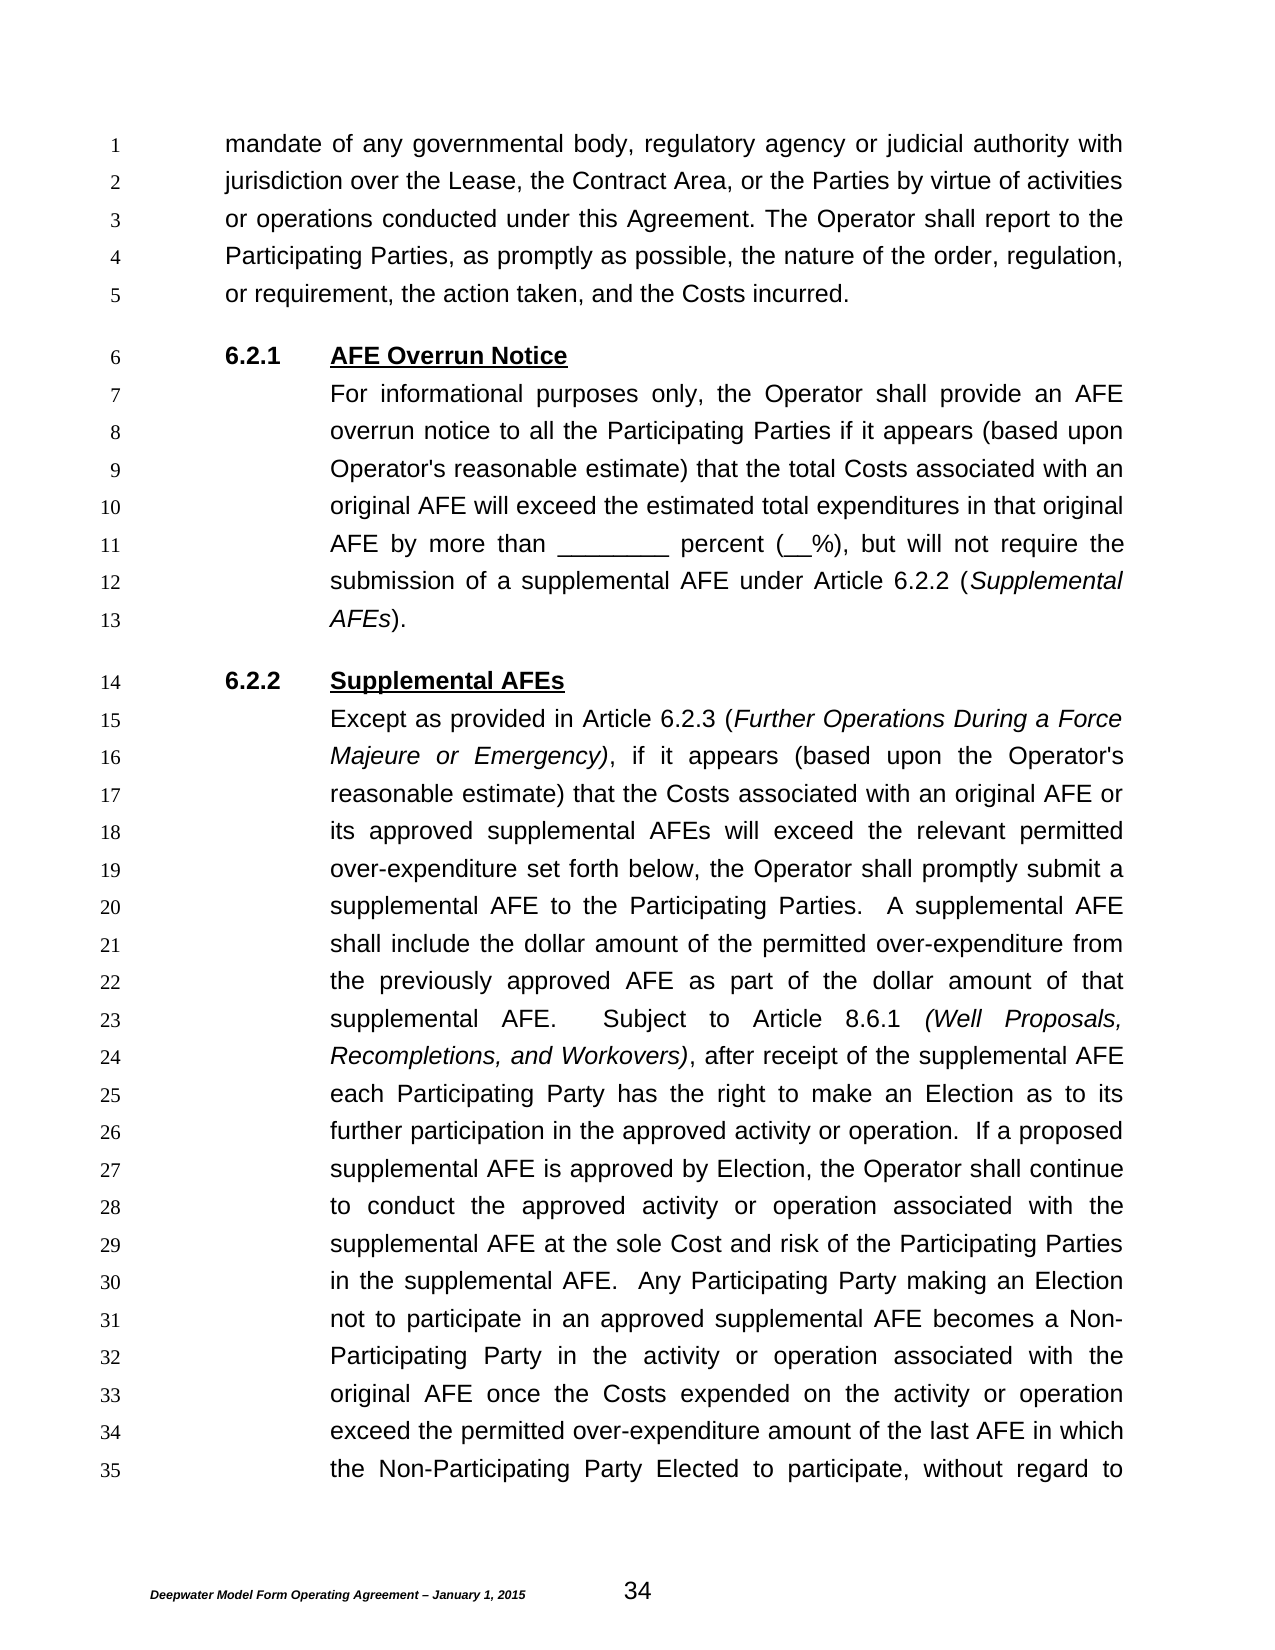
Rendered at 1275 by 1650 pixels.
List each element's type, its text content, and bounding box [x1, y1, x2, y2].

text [225, 120, 1125, 307]
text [330, 695, 1125, 1482]
subtitle Supplemental AFEs [225, 657, 1125, 695]
subtitle AFE Overrun Notice [225, 332, 1125, 370]
text For informational purposes only, the Operator shall provide an AFE overrun notice to all the Participating Parties if it appears (based upon Operator's reasonable estimate) that the total Costs associated with an original AFE will exceed the estimated total expenditures in that original AFE by more than ________ percent (__%), but will not require the submission of a supplemental AFE under Article 6.2.2 (Supplemental AFEs). [330, 370, 1125, 632]
